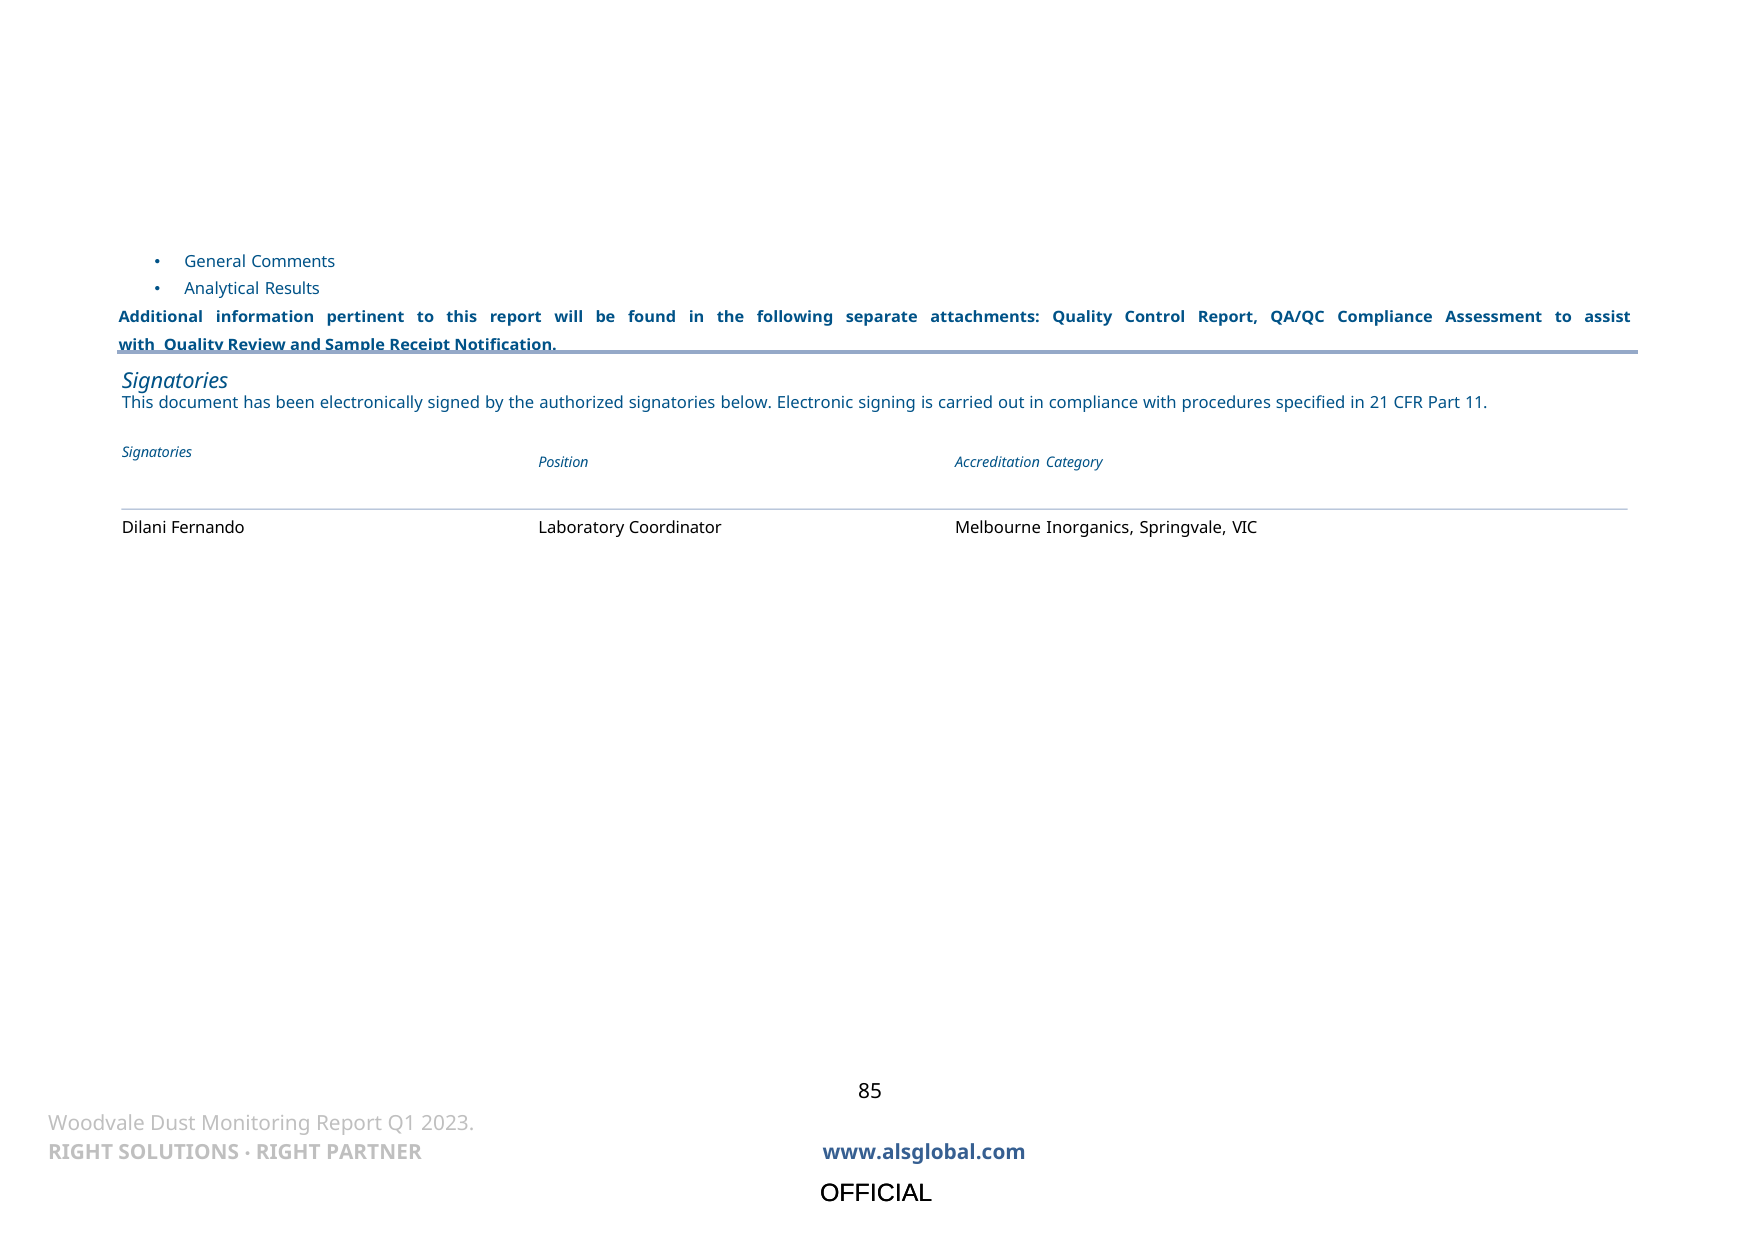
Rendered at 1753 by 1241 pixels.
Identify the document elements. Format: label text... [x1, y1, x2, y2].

text Position [538, 452, 596, 472]
text Additional information pertinent to this report will be found in the following separate attachments: Quality Control Report, QA/QC Compliance Assessment to assist with Quality Review and Sample Receipt Notification. [118, 306, 1632, 350]
text Accreditation Category [955, 452, 1692, 472]
list General Comments [154, 250, 1692, 273]
text This document has been electronically signed by the authorized signatories below. Electronic signing is carried out in compliance with procedures specified in 21 CFR Part 11. [122, 393, 1692, 412]
text Signatories [122, 442, 201, 461]
text Signatories [122, 368, 1692, 393]
list Analytical Results [154, 277, 1692, 300]
text Dilani Fernando Laboratory Coordinator Melbourne Inorganics, Springvale, VIC [122, 515, 1692, 538]
